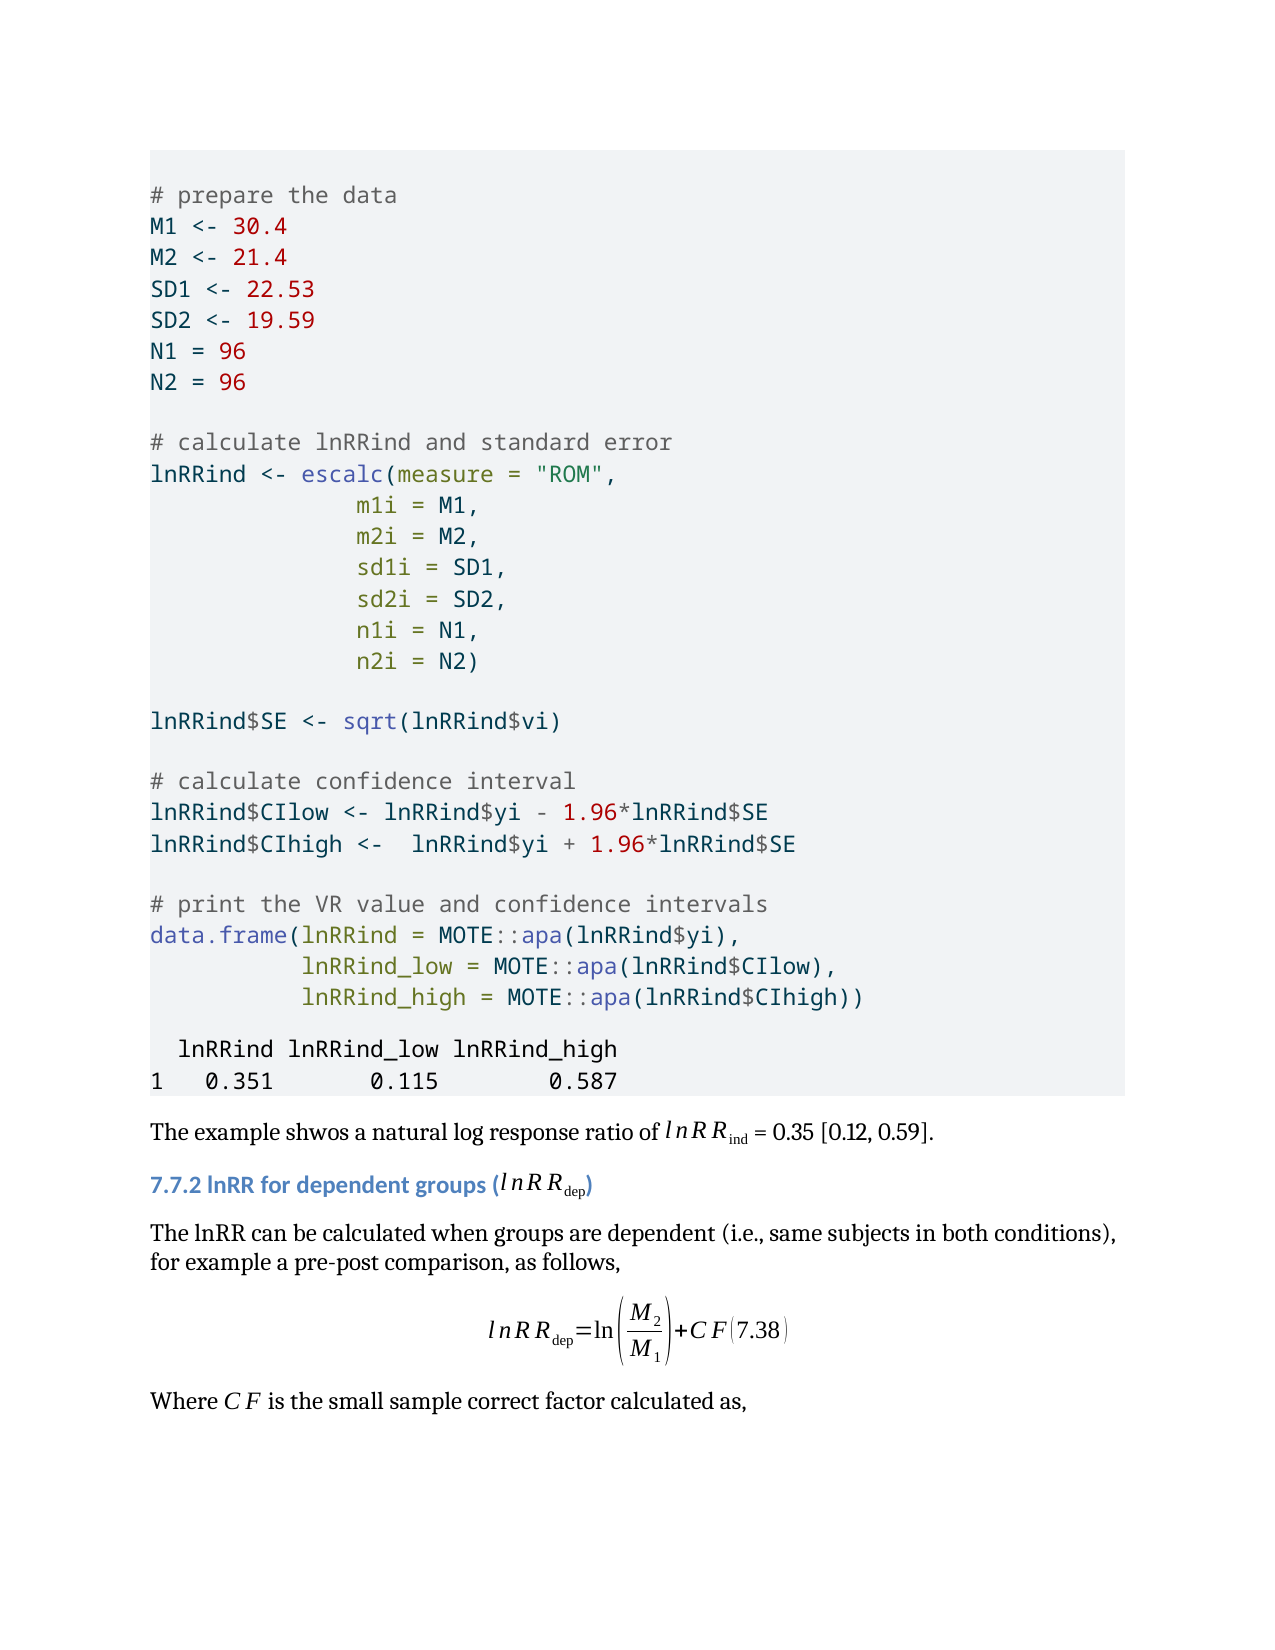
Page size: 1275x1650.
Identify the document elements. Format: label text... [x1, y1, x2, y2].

text The example shwos a natural log response ratio of = 0.35 [0.12, 0.59]. [150, 1117, 1125, 1148]
text Where is the small sample correct factor calculated as, [150, 1387, 1125, 1416]
text The lnRR can be calculated when groups are dependent (i.e., same subjects in both conditions), for example a pre-post comparison, as follows, [150, 1219, 1125, 1276]
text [150, 150, 1125, 1012]
subtitle 7.7.2 lnRR for dependent groups () [150, 1169, 1125, 1200]
text lnRRind lnRRind_low lnRRind_high 1 0.351 0.115 0.587 [150, 1033, 1125, 1096]
